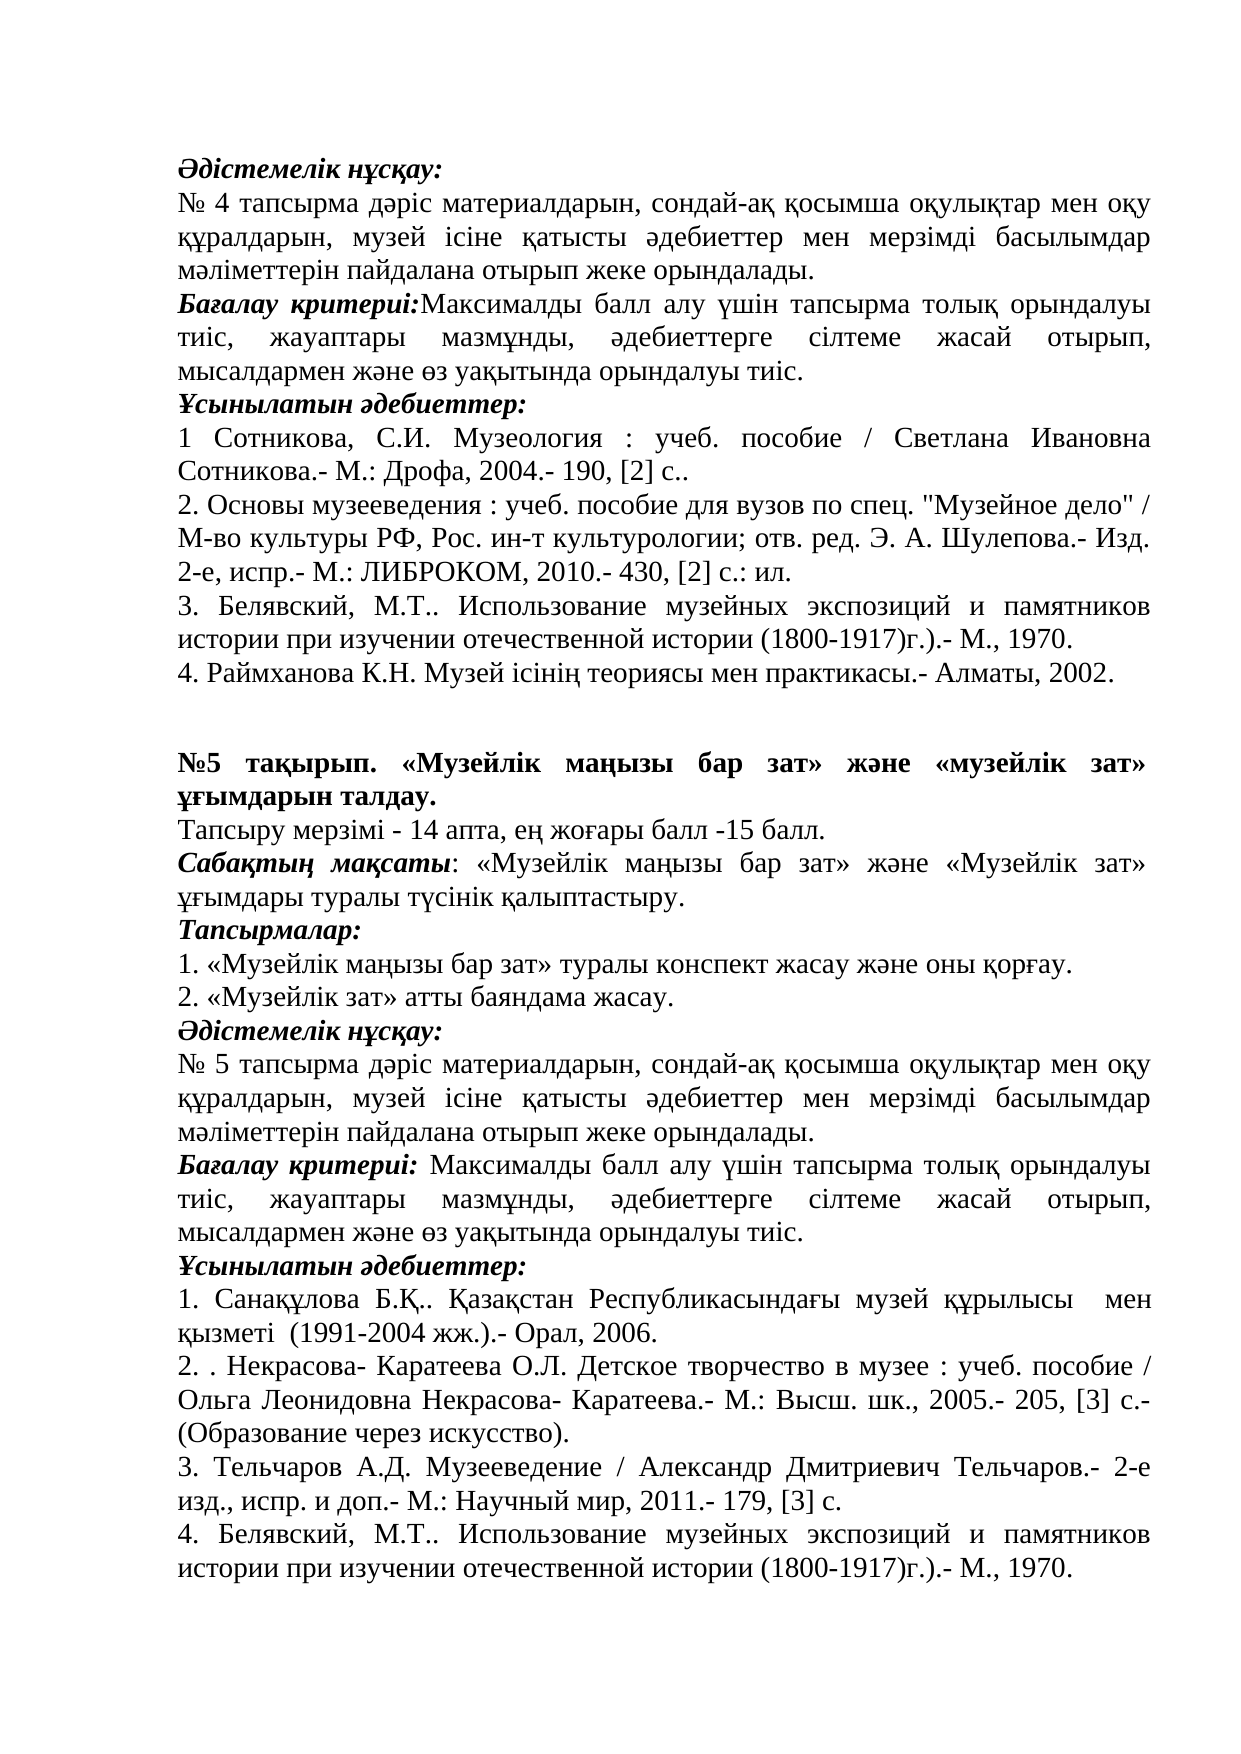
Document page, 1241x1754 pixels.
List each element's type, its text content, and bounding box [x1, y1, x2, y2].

text Әдістемелік нұсқау: [177, 1013, 1152, 1047]
text Сабақтың мақсаты: «Музейлік маңызы бар зат» және «Музейлік зат» ұғымдары туралы түсінік қалыптастыру. [177, 845, 1147, 912]
text 1 Сотникова, С.И. Музеология : учеб. пособие / Светлана Ивановна Сотникова.- М.: Дрофа, 2004.- 190, [2] с.. [177, 420, 1152, 487]
text №5 тақырып. «Музейлік маңызы бар зат» және «музейлік зат» ұғымдарын талдау. [177, 745, 1147, 812]
text 1. «Музейлік маңызы бар зат» туралы конспект жасау және оны қорғау. [177, 946, 1152, 979]
text Ұсынылатын әдебиеттер: [177, 1248, 1152, 1281]
text 2. . Некрасова- Каратеева О.Л. Детское творчество в музее : учеб. пособие / Ольга Леонидовна Некрасова- Каратеева.- М.: Высш. шк., 2005.- 205, [3] с.- (Образование через искусство). [177, 1348, 1152, 1449]
text Әдістемелік нұсқау: [177, 152, 1152, 185]
text 2. «Музейлік зат» атты баяндама жасау. [177, 979, 1152, 1013]
text № 5 тапсырма дәріс материалдарын, сондай-ақ қосымша оқулықтар мен оқу құралдарын, музей ісіне қатысты әдебиеттер мен мерзімді басылымдар мәліметтерін пайдалана отырып жеке орындалады. [177, 1047, 1152, 1147]
text 3. Белявский, М.Т.. Использование музейных экспозиций и памятников истории при изучении отечественной истории (1800-1917)г.).- М., 1970. [177, 588, 1152, 655]
text 1. Санақұлова Б.Қ.. Қазақстан Республикасындағы музей құрылысы мен қызметі (1991-2004 жж.).- Орал, 2006. [177, 1281, 1152, 1348]
text Бағалау критериі:Максималды балл алу үшін тапсырма толық орындалуы тиіс, жауаптары мазмұнды, әдебиеттерге сілтеме жасай отырып, мысалдармен және өз уақытында орындалуы тиіс. [177, 286, 1152, 386]
text № 4 тапсырма дәріс материалдарын, сондай-ақ қосымша оқулықтар мен оқу құралдарын, музей ісіне қатысты әдебиеттер мен мерзімді басылымдар мәліметтерін пайдалана отырып жеке орындалады. [177, 185, 1152, 286]
text 3. Тельчаров А.Д. Музееведение / Александр Дмитриевич Тельчаров.- 2-е изд., испр. и доп.- М.: Научный мир, 2011.- 179, [3] с. [177, 1449, 1152, 1516]
text 2. Основы музееведения : учеб. пособие для вузов по спец. "Музейное дело" / М-во культуры РФ, Рос. ин-т культурологии; отв. ред. Э. А. Шулепова.- Изд. 2-е, испр.- М.: ЛИБРОКОМ, 2010.- 430, [2] с.: ил. [177, 487, 1152, 588]
text Бағалау критериі: Максималды балл алу үшін тапсырма толық орындалуы тиіс, жауаптары мазмұнды, әдебиеттерге сілтеме жасай отырып, мысалдармен және өз уақытында орындалуы тиіс. [177, 1147, 1152, 1248]
text 4. Белявский, М.Т.. Использование музейных экспозиций и памятников истории при изучении отечественной истории (1800-1917)г.).- М., 1970. [177, 1516, 1152, 1583]
text Тапсырмалар: [177, 912, 1152, 946]
text 4. Раймханова К.Н. Музей ісінің теориясы мен практикасы.- Алматы, 2002. [177, 655, 1152, 688]
text Тапсыру мерзімі - 14 апта, ең жоғары балл -15 балл. [177, 812, 1147, 845]
text Ұсынылатын әдебиеттер: [177, 386, 1152, 420]
